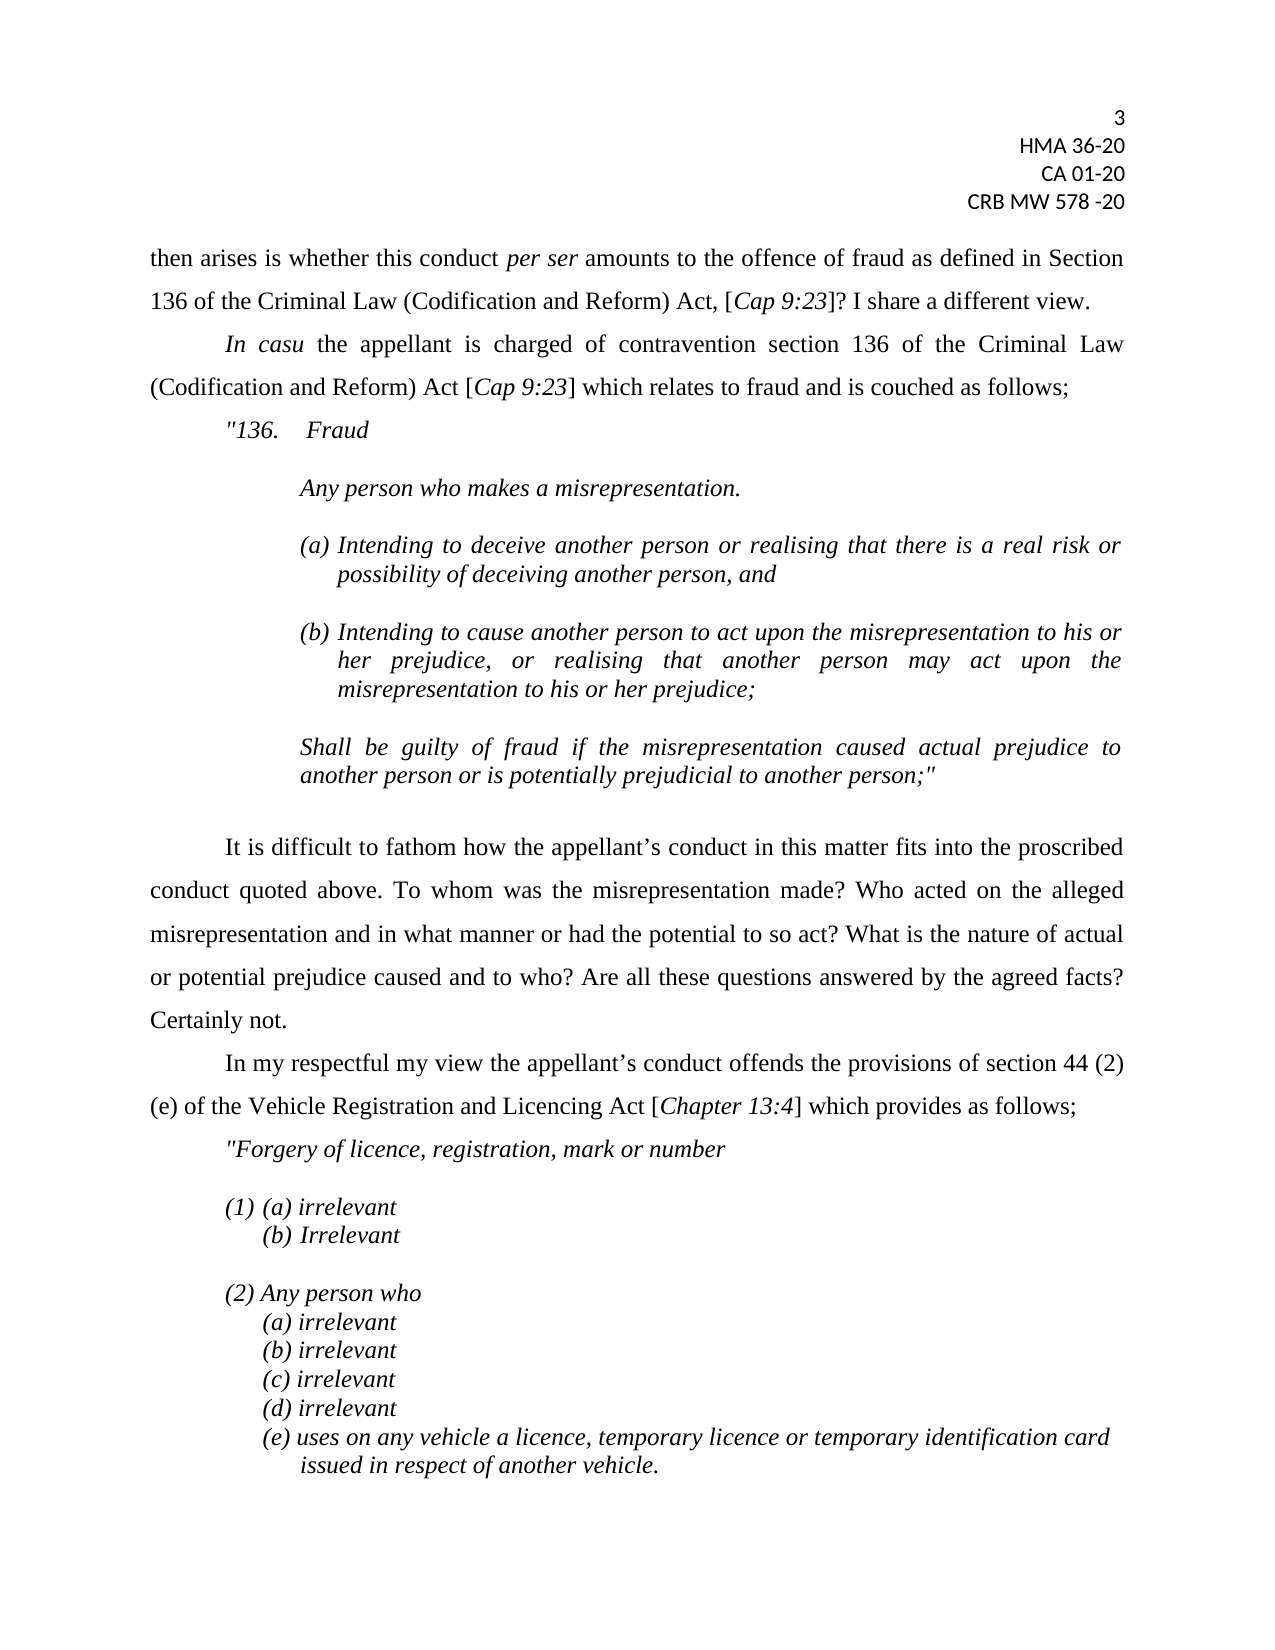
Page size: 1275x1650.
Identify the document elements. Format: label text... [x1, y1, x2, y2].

list Irrelevant [262, 1221, 1125, 1249]
list (c) irrelevant [262, 1364, 1125, 1393]
text In casu the appellant is charged of contravention section 136 of the Criminal Law (Codification and Reform) Act [Cap 9:23] which relates to fraud and is couched as follows; [150, 329, 1125, 401]
text (2) Any person who [225, 1278, 1125, 1307]
text Shall be guilty of fraud if the misrepresentation caused actual prejudice to another person or is potentially prejudicial to another person;" [300, 732, 1125, 789]
text It is difficult to fathom how the appellant’s conduct in this matter fits into the proscribed conduct quoted above. To whom was the misrepresentation made? Who acted on the alleged misrepresentation and in what manner or had the potential to so act? What is the nature of actual or potential prejudice caused and to who? Are all these questions answered by the agreed facts? Certainly not. [150, 832, 1125, 1034]
text "136. Fraud [150, 416, 1125, 444]
text In my respectful my view the appellant’s conduct offends the provisions of section 44 (2) (e) of the Vehicle Registration and Licencing Act [Chapter 13:4] which provides as follows; [150, 1048, 1125, 1120]
list (d) irrelevant [262, 1393, 1125, 1422]
list Intending to deceive another person or realising that there is a real risk or possibility of deceiving another person, and [300, 531, 1125, 588]
text Any person who makes a misrepresentation. [225, 473, 1125, 502]
list (a) irrelevant [262, 1307, 1125, 1336]
list Intending to cause another person to act upon the misrepresentation to his or her prejudice, or realising that another person may act upon the misrepresentation to his or her prejudice; [300, 617, 1125, 703]
text "Forgery of licence, registration, mark or number [150, 1134, 1125, 1163]
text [150, 243, 1125, 315]
text (e) uses on any vehicle a licence, temporary licence or temporary identification card [262, 1422, 1125, 1451]
list (a) irrelevant [225, 1192, 1125, 1221]
text issued in respect of another vehicle. [262, 1451, 1125, 1479]
list (b) irrelevant [262, 1336, 1125, 1364]
